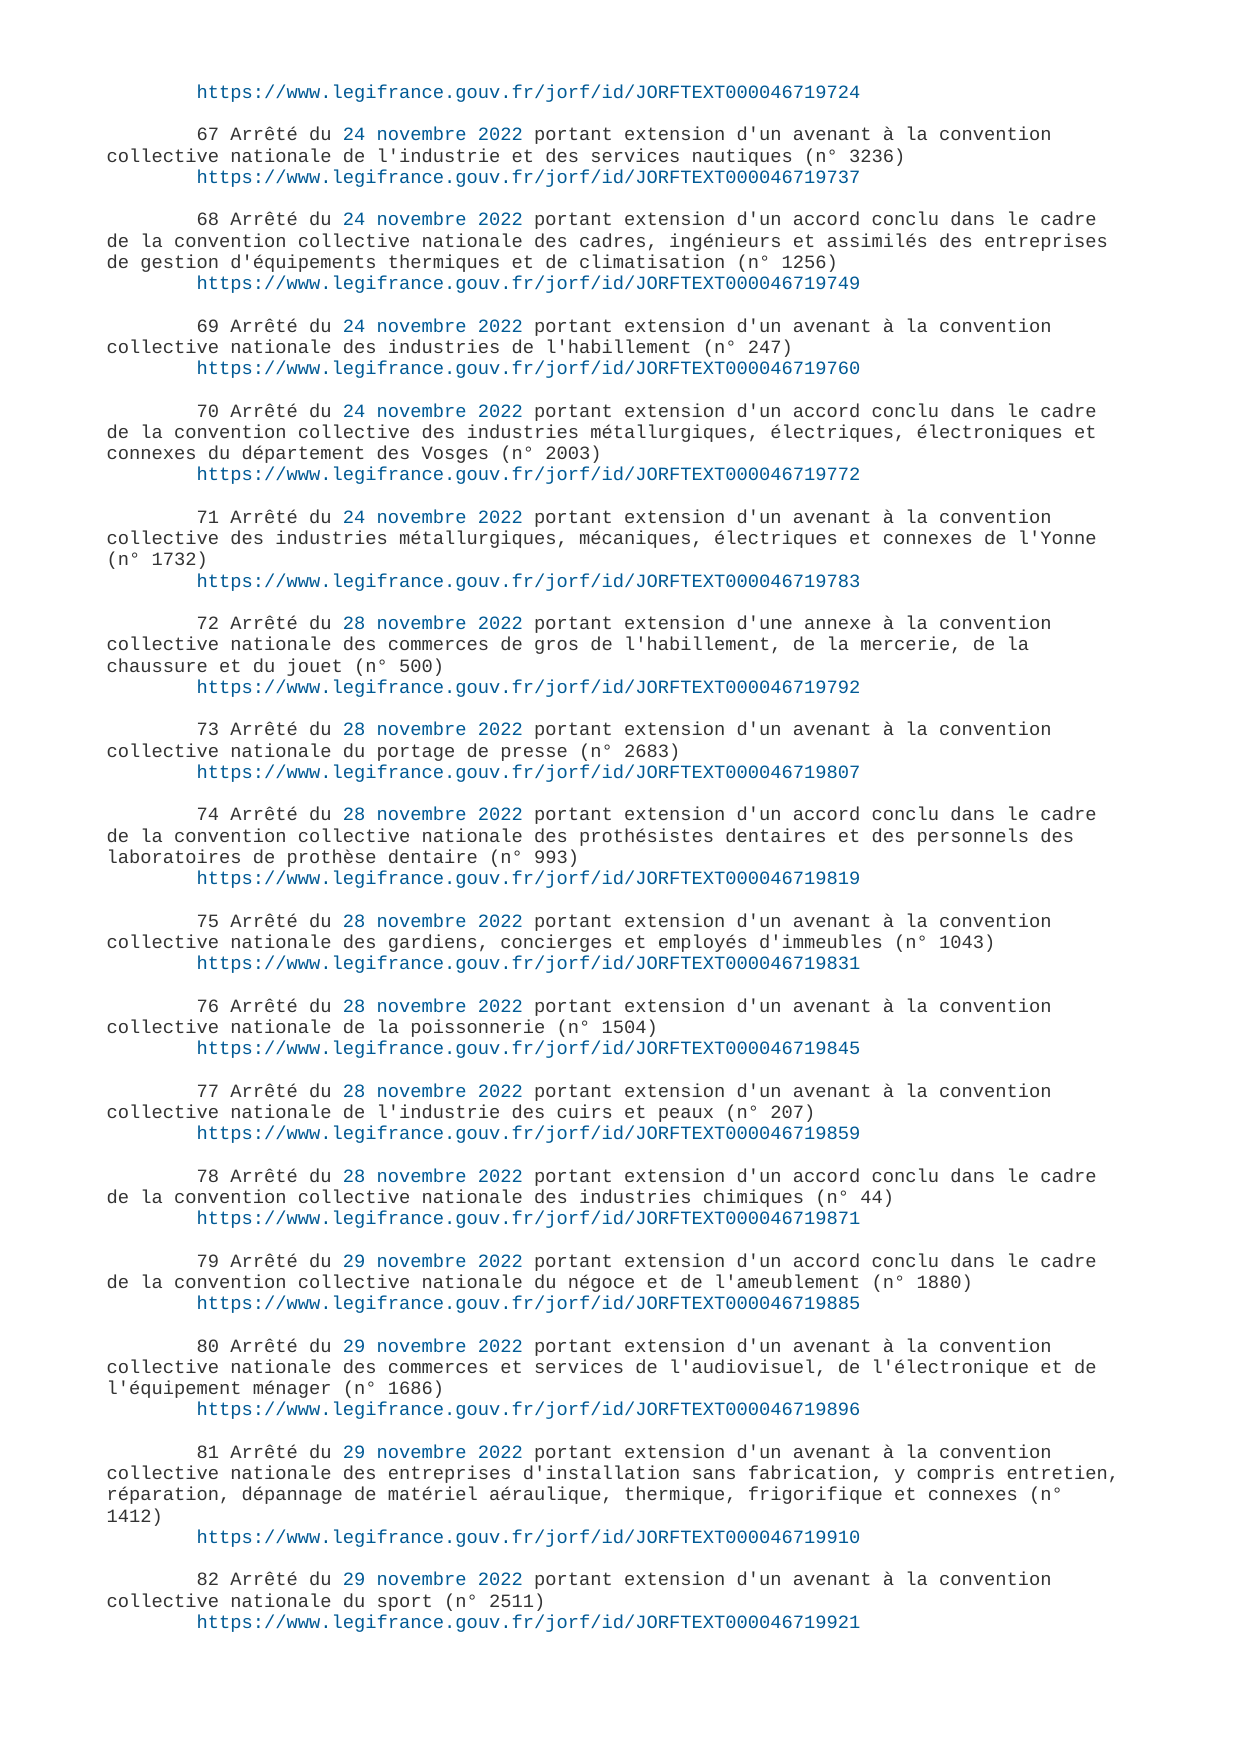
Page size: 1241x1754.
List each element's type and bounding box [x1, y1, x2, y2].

text [106, 83, 1128, 1634]
